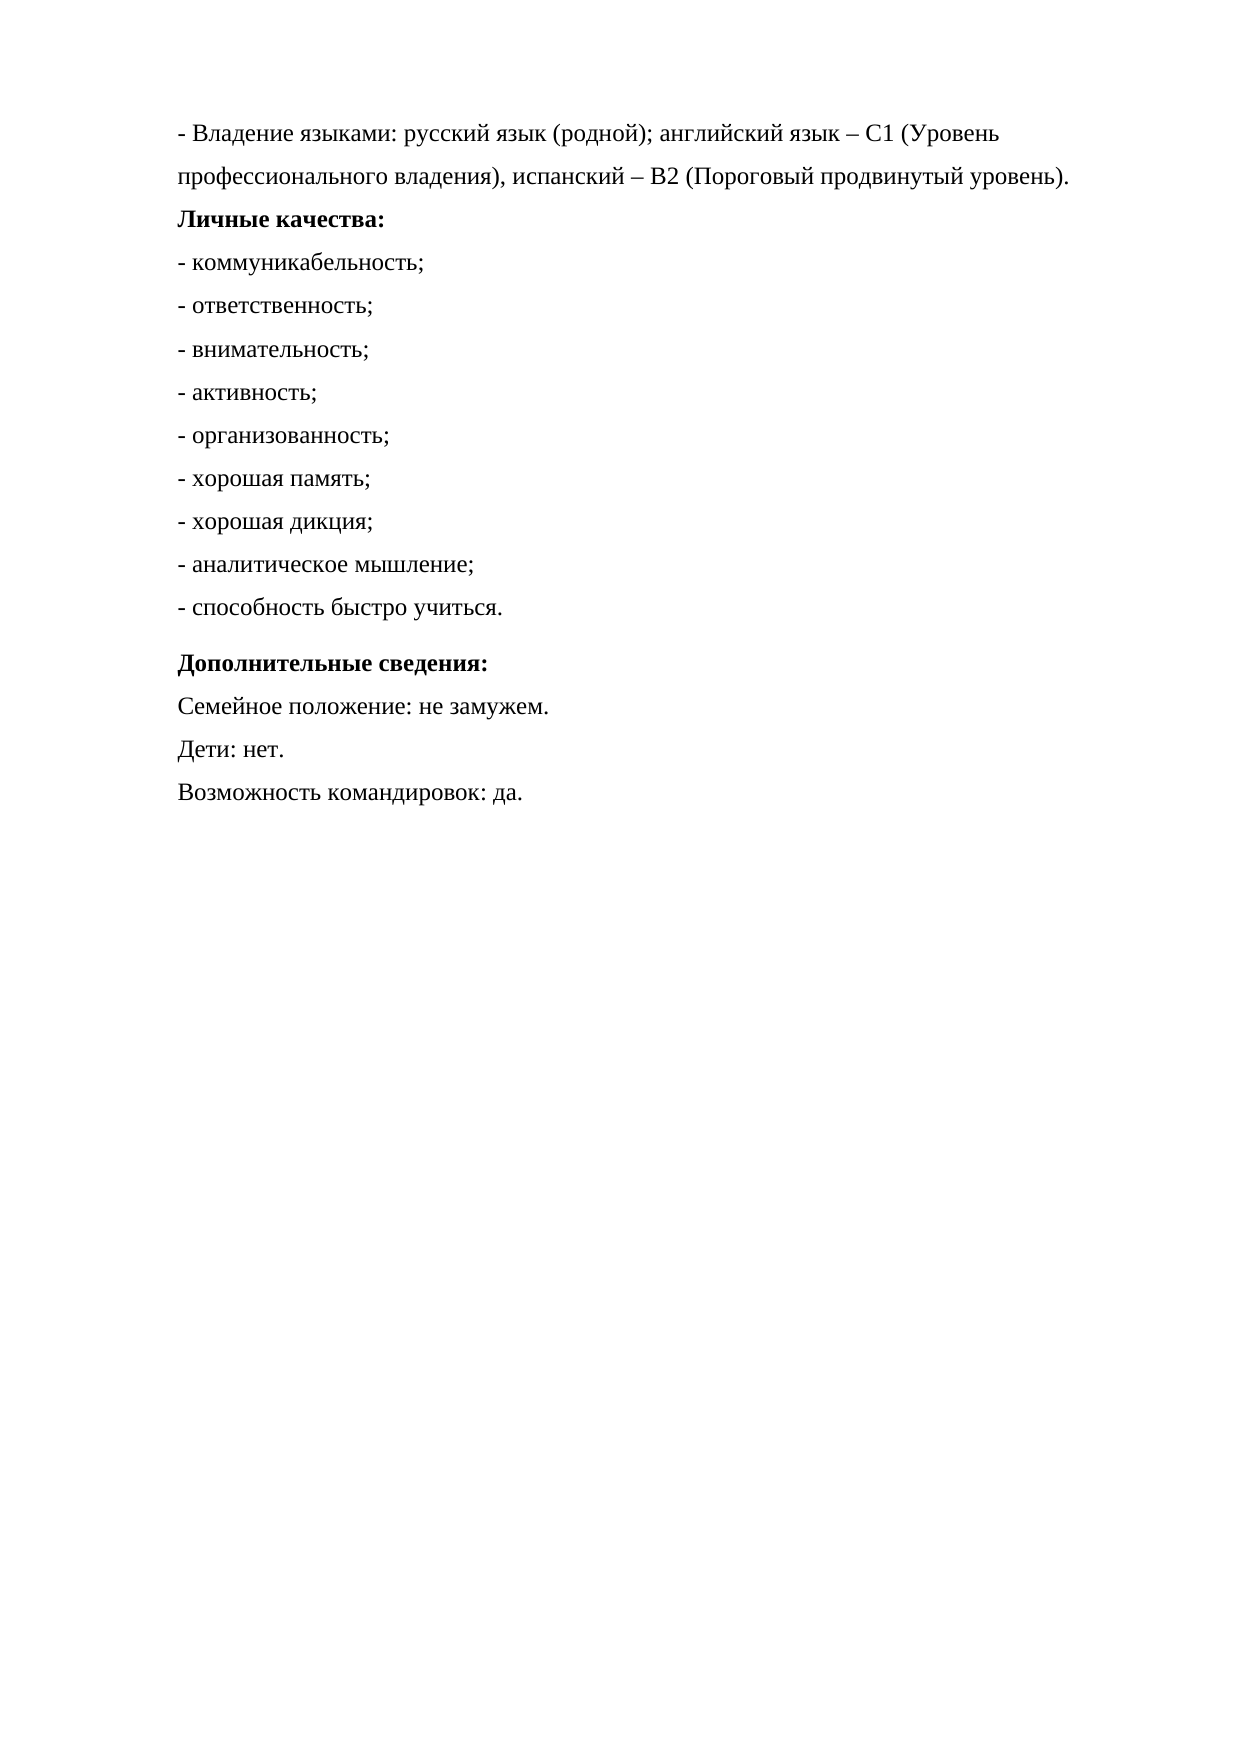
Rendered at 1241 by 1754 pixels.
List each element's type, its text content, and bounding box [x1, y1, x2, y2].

text - хорошая дикция; [177, 506, 1152, 535]
text - активность; [177, 377, 1152, 406]
text - ответственность; [177, 291, 1152, 319]
text Дети: нет. [177, 734, 1152, 763]
text Семейное положение: не замужем. [177, 691, 1152, 720]
text - Владение языками: русский язык (родной); английский язык – C1 (Уровень профессионального владения), испанский – B2 (Пороговый продвинутый уровень). Личные качества: [177, 118, 1152, 233]
text - коммуникабельность; [177, 247, 1152, 276]
text - хорошая память; [177, 463, 1152, 492]
text - внимательность; [177, 334, 1152, 362]
text - способность быстро учиться. [177, 592, 1152, 621]
text Дополнительные сведения: [177, 648, 1152, 677]
text - аналитическое мышление; [177, 549, 1152, 578]
text Возможность командировок: да. [177, 777, 1152, 806]
text - организованность; [177, 420, 1152, 449]
